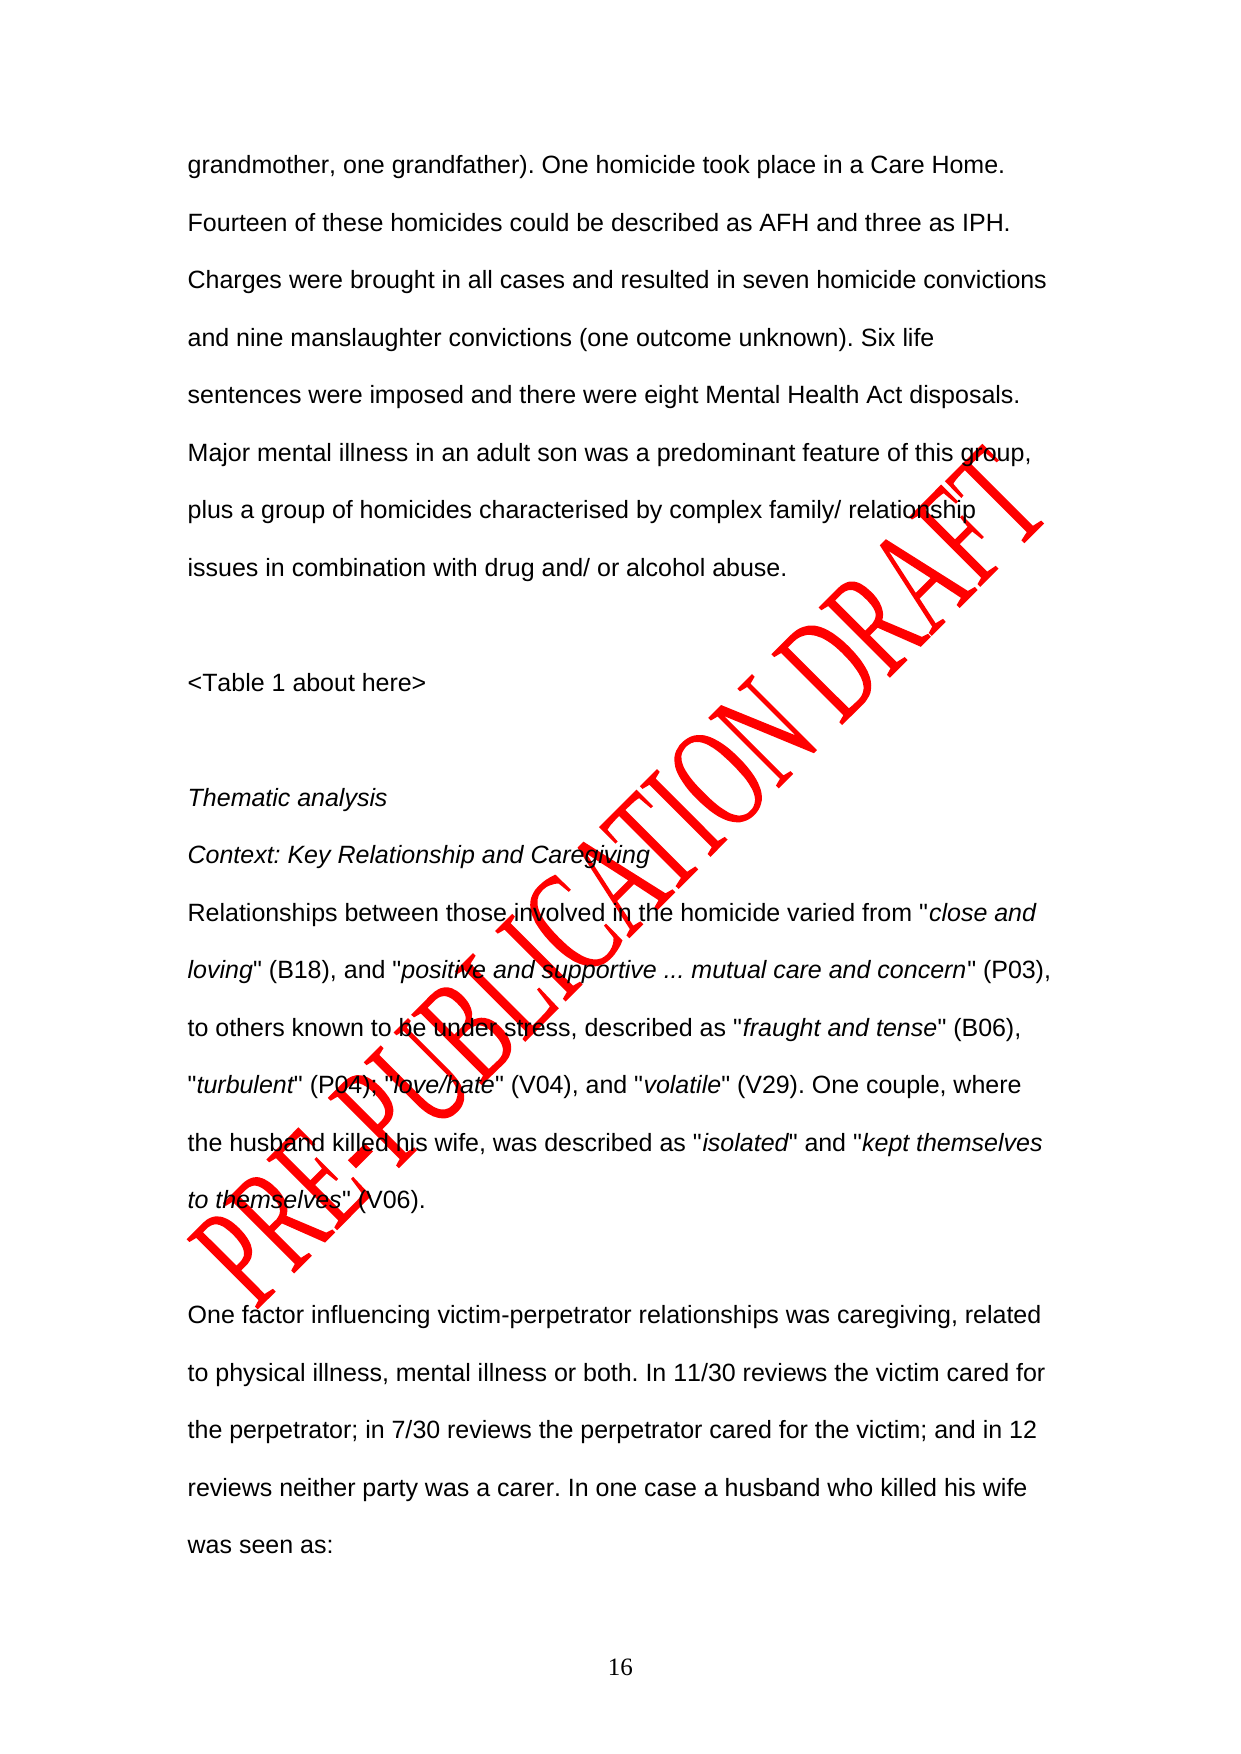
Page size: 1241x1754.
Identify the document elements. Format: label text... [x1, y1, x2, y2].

text Thematic analysis [187, 782, 1053, 811]
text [187, 150, 1053, 581]
text <Table 1 about here> [187, 667, 1053, 696]
text Context: Key Relationship and Caregiving [187, 840, 1053, 869]
text Relationships between those involved in the homicide varied from "close and loving" (B18), and "positive and supportive ... mutual care and concern" (P03), to others known to be under stress, described as "fraught and tense" (B06), "turbulent" (P04); "love/hate" (V04), and "volatile" (V29). One couple, where the husband killed his wife, was described as "isolated" and "kept themselves to themselves" (V06). [187, 897, 1053, 1214]
text One factor influencing victim-perpetrator relationships was caregiving, related to physical illness, mental illness or both. In 11/30 reviews the victim cared for the perpetrator; in 7/30 reviews the perpetrator cared for the victim; and in 12 reviews neither party was a carer. In one case a husband who killed his wife was seen as: [187, 1300, 1053, 1559]
